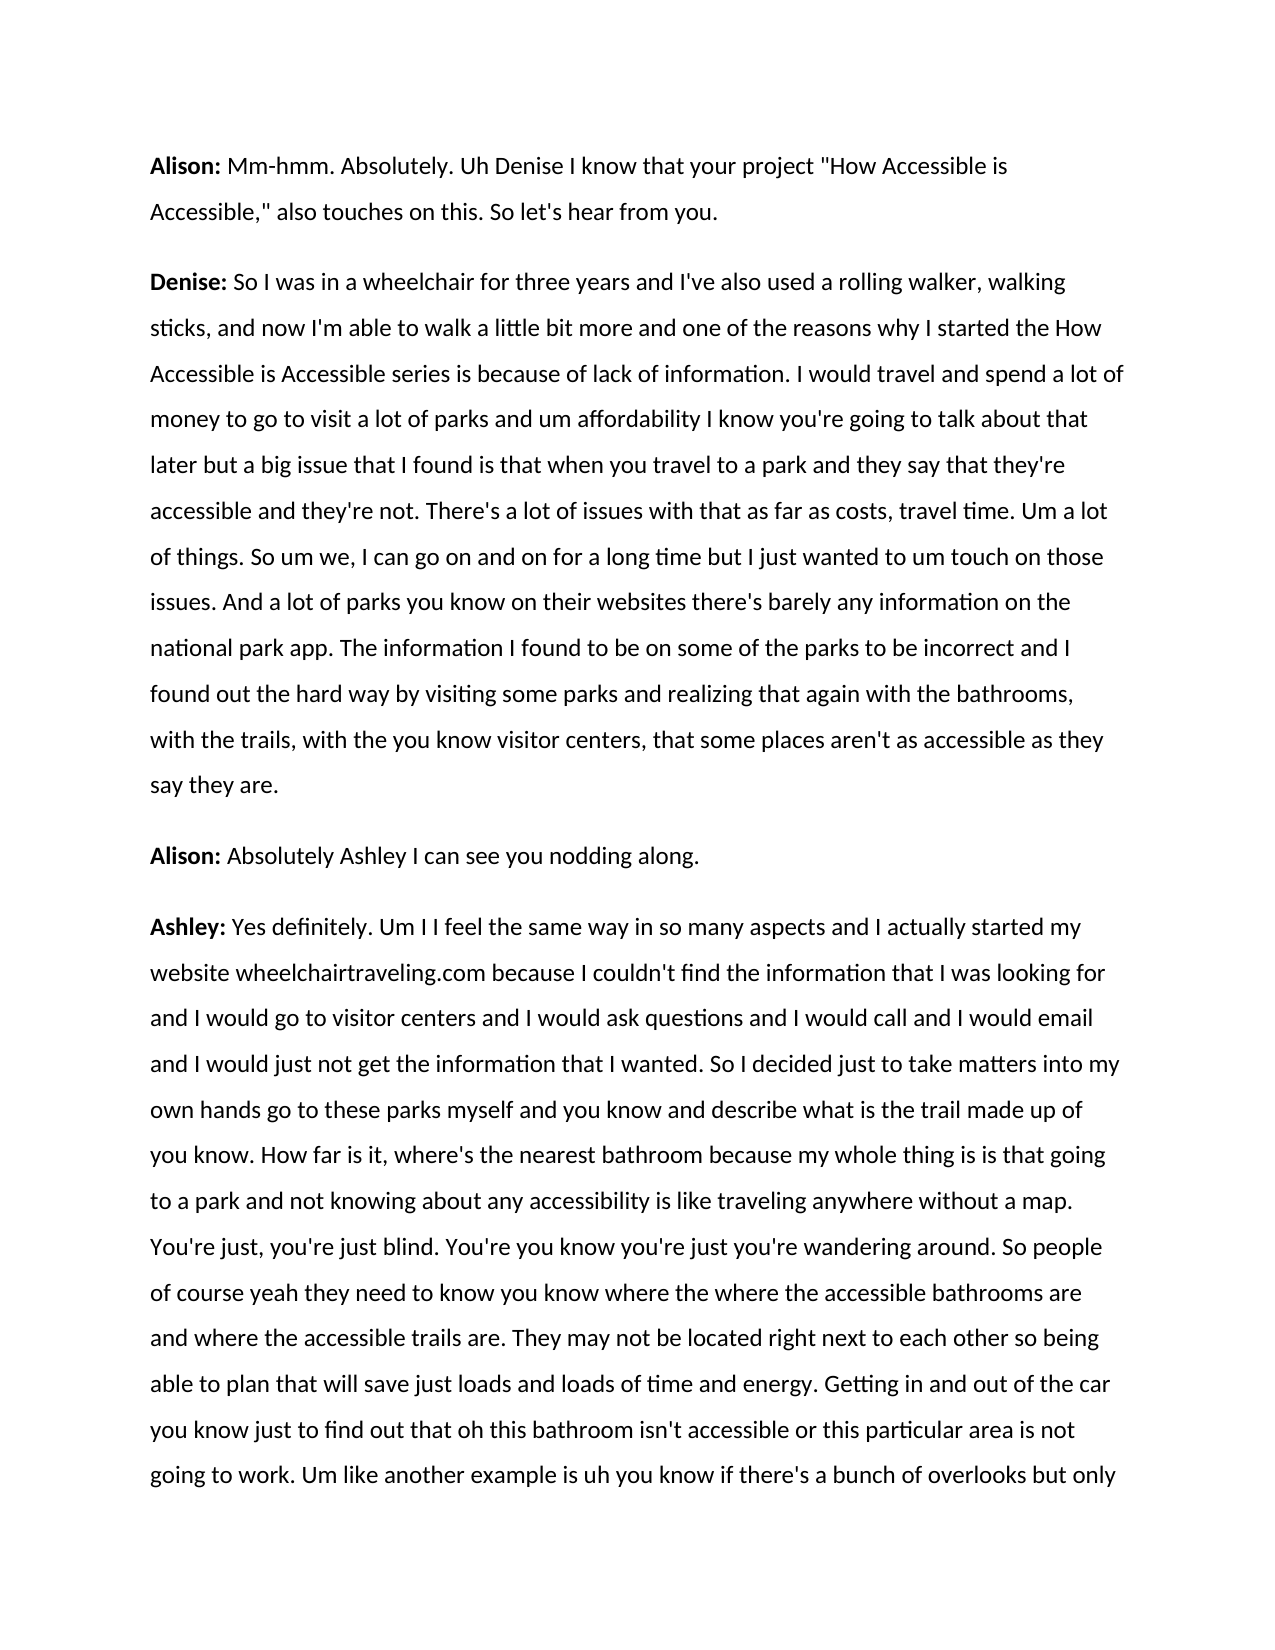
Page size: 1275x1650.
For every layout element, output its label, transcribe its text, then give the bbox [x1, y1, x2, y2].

text Alison: Absolutely Ashley I can see you nodding along. [150, 840, 1125, 871]
text Alison: Mm-hmm. Absolutely. Uh Denise I know that your project "How Accessible is Accessible," also touches on this. So let's hear from you. [150, 150, 1125, 226]
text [150, 911, 1125, 1490]
text Denise: So I was in a wheelchair for three years and I've also used a rolling walker, walking sticks, and now I'm able to walk a little bit more and one of the reasons why I started the How Accessible is Accessible series is because of lack of information. I would travel and spend a lot of money to go to visit a lot of parks and um affordability I know you're going to talk about that later but a big issue that I found is that when you travel to a park and they say that they're accessible and they're not. There's a lot of issues with that as far as costs, travel time. Um a lot of things. So um we, I can go on and on for a long time but I just wanted to um touch on those issues. And a lot of parks you know on their websites there's barely any information on the national park app. The information I found to be on some of the parks to be incorrect and I found out the hard way by visiting some parks and realizing that again with the bathrooms, with the trails, with the you know visitor centers, that some places aren't as accessible as they say they are. [150, 266, 1125, 800]
